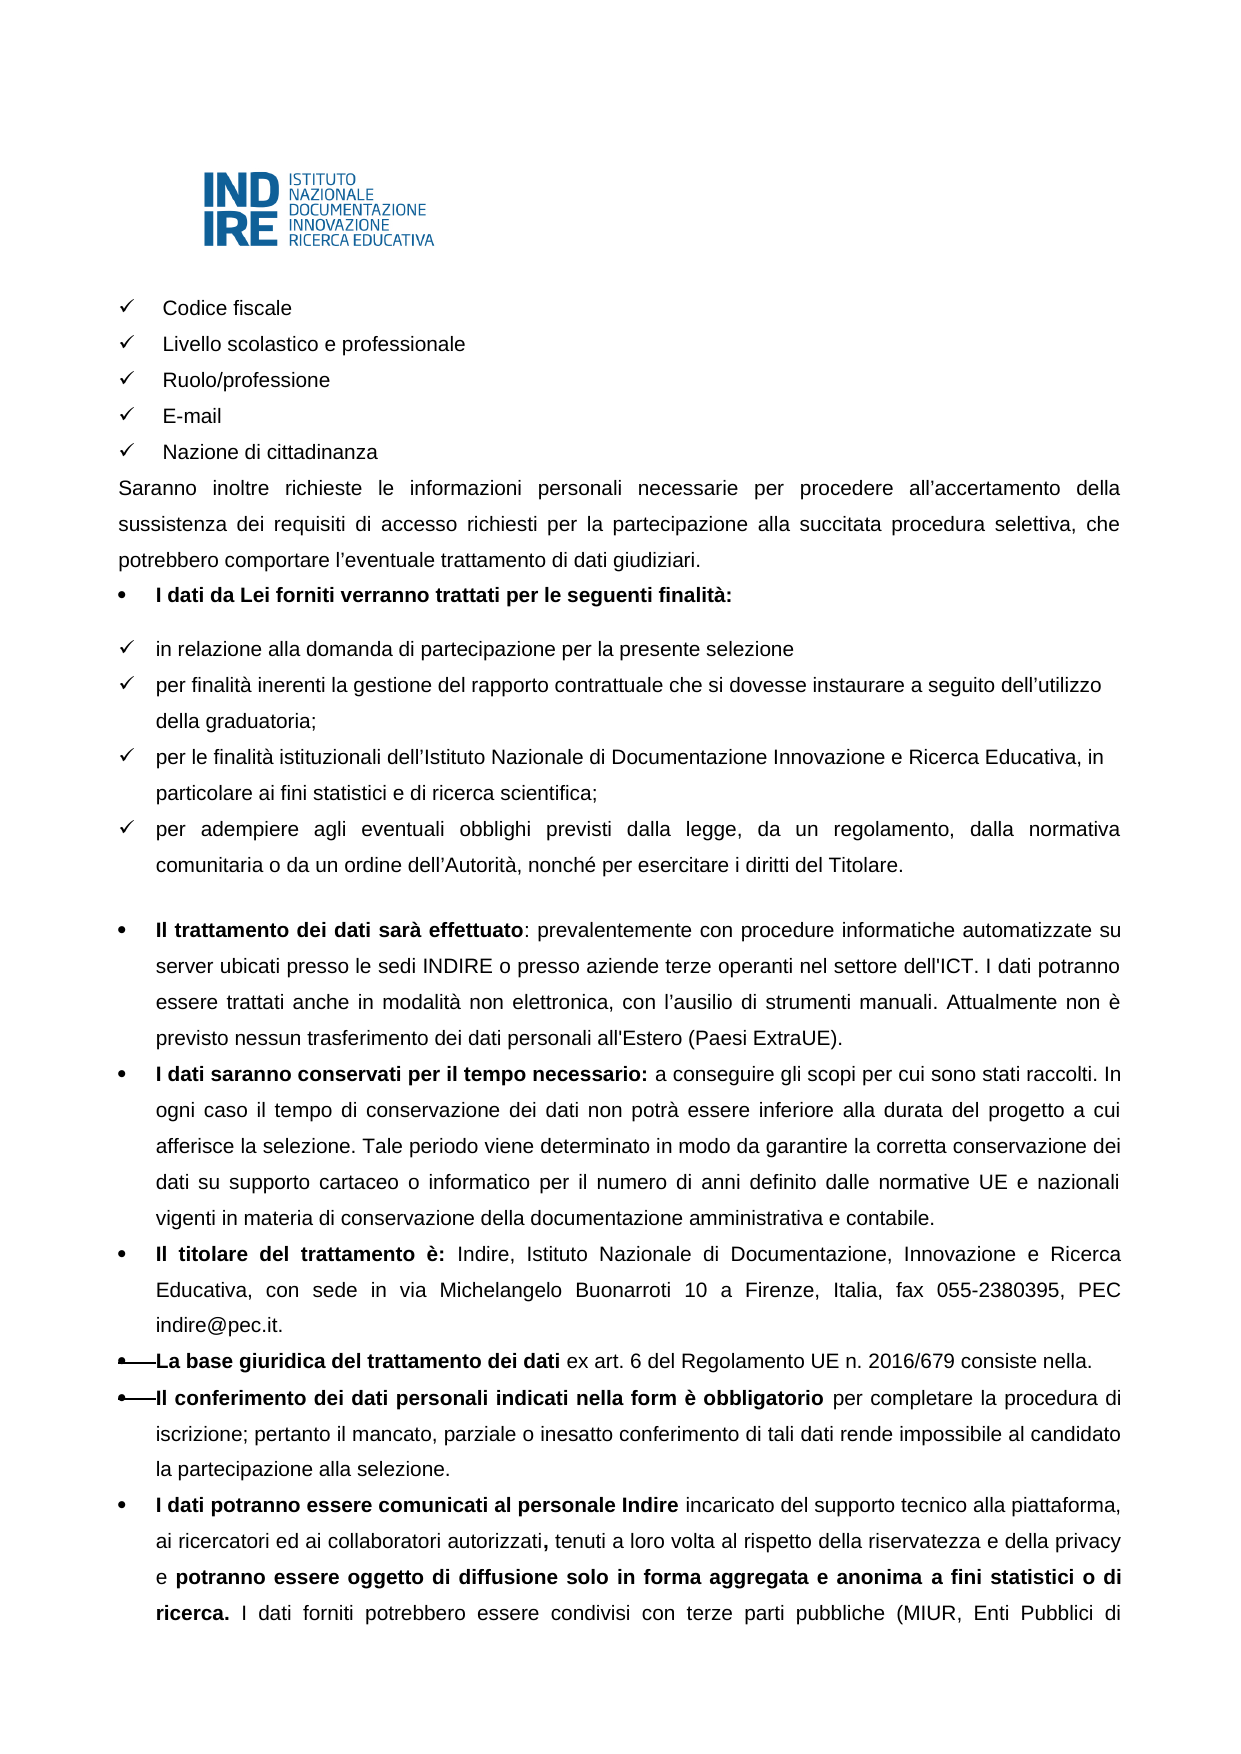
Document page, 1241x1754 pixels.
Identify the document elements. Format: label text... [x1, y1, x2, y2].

list Il conferimento dei dati personali indicati nella form è obbligatorio per completare la procedura di iscrizione; pertanto il mancato, parziale o inesatto conferimento di tali dati rende impossibile al candidato la partecipazione alla selezione. [118, 1385, 1122, 1481]
list per le finalità istituzionali dell’Istituto Nazionale di Documentazione Innovazione e Ricerca Educativa, in particolare ai fini statistici e di ricerca scientifica; [118, 744, 1122, 804]
list Ruolo/professione [118, 367, 1122, 391]
text Saranno inoltre richieste le informazioni personali necessarie per procedere all’accertamento della sussistenza dei requisiti di accesso richiesti per la partecipazione alla succitata procedura selettiva, che potrebbero comportare l’eventuale trattamento di dati giudiziari. [118, 476, 1122, 571]
list Livello scolastico e professionale [118, 331, 1122, 355]
list in relazione alla domanda di partecipazione per la presente selezione [118, 637, 1122, 661]
list Il titolare del trattamento è: Indire, Istituto Nazionale di Documentazione, Innovazione e Ricerca Educativa, con sede in via Michelangelo Buonarroti 10 a Firenze, Italia, fax 055-2380395, PEC indire@pec.it. [118, 1241, 1122, 1337]
list E-mail [118, 403, 1122, 427]
list Codice fiscale [118, 295, 1122, 319]
list Nazione di cittadinanza [118, 439, 1122, 463]
list per adempiere agli eventuali obblighi previsti dalla legge, da un regolamento, dalla normativa comunitaria o da un ordine dell’Autorità, nonché per esercitare i diritti del Titolare. [118, 817, 1122, 877]
list per finalità inerenti la gestione del rapporto contrattuale che si dovesse instaurare a seguito dell’utilizzo della graduatoria; [118, 673, 1122, 733]
list I dati saranno conservati per il tempo necessario: a conseguire gli scopi per cui sono stati raccolti. In ogni caso il tempo di conservazione dei dati non potrà essere inferiore alla durata del progetto a cui afferisce la selezione. Tale periodo viene determinato in modo da garantire la corretta conservazione dei dati su supporto cartaceo o informatico per il numero di anni definito dalle normative UE e nazionali vigenti in materia di conservazione della documentazione amministrativa e contabile. [118, 1062, 1122, 1229]
list I dati da Lei forniti verranno trattati per le seguenti finalità: [118, 583, 1122, 607]
picture [118, 0, 1123, 253]
list Il trattamento dei dati sarà effettuato: prevalentemente con procedure informatiche automatizzate su server ubicati presso le sedi INDIRE o presso aziende terze operanti nel settore dell'ICT. I dati potranno essere trattati anche in modalità non elettronica, con l’ausilio di strumenti manuali. Attualmente non è previsto nessun trasferimento dei dati personali all'Estero (Paesi ExtraUE). [118, 918, 1122, 1049]
list La base giuridica del trattamento dei dati ex art. 6 del Regolamento UE n. 2016/679 consiste nella. [118, 1349, 1122, 1373]
